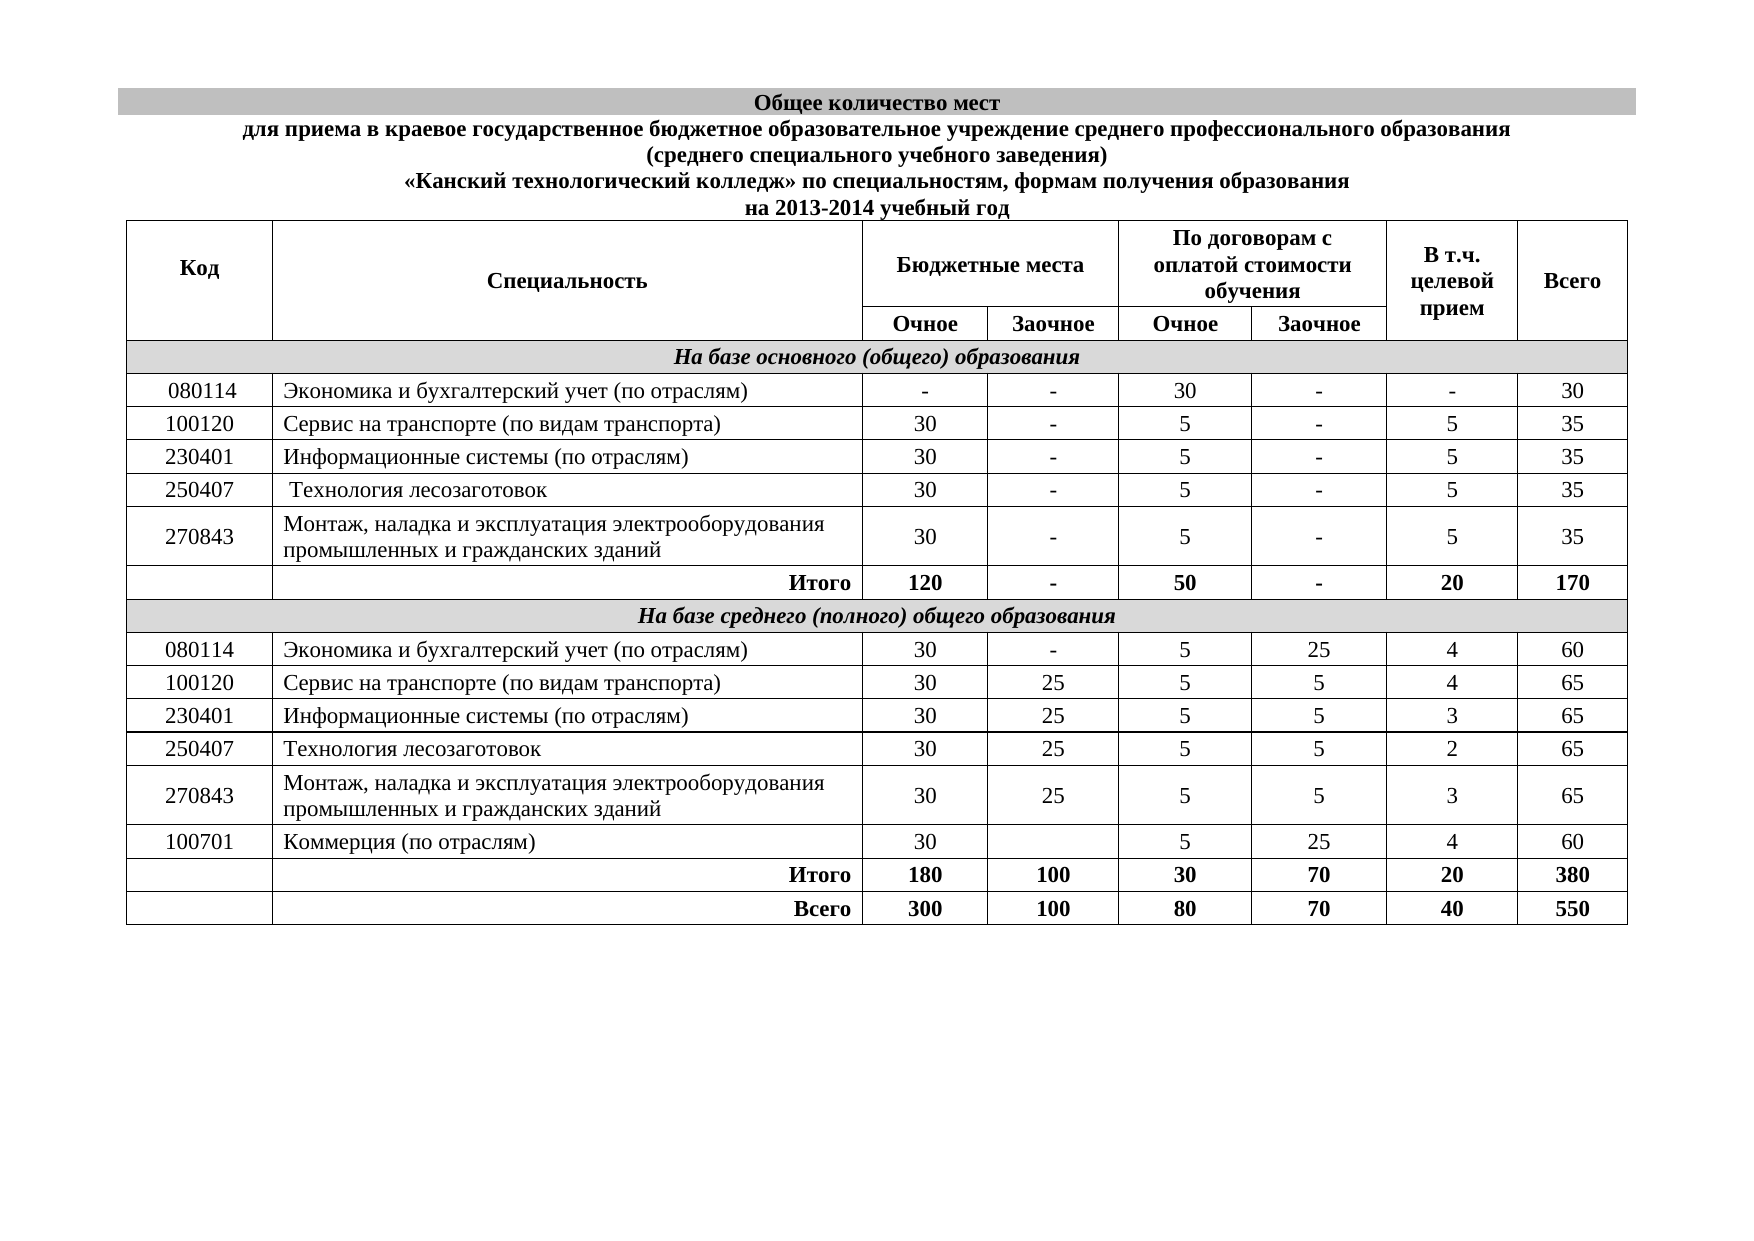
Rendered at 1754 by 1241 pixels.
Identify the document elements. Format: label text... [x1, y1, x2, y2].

table_cell 100120 [127, 666, 272, 698]
table_cell 5 [1119, 633, 1251, 665]
table_cell 30 [863, 733, 987, 764]
table_cell 30 [863, 766, 987, 824]
table_cell - [988, 407, 1118, 439]
table_cell 5 [1252, 733, 1386, 764]
table_cell 5 [1252, 766, 1386, 824]
table_cell 25 [988, 699, 1118, 731]
table_cell 3 [1387, 766, 1517, 824]
table_cell 30 [1119, 859, 1251, 891]
table_cell 25 [1252, 633, 1386, 665]
table_cell 25 [988, 733, 1118, 764]
table_cell - [988, 507, 1118, 565]
table_cell 65 [1518, 666, 1627, 698]
table_cell 30 [1119, 374, 1251, 406]
table_cell Очное [863, 307, 987, 339]
table_cell - [988, 374, 1118, 406]
table_cell [127, 566, 272, 598]
table_cell 5 [1252, 699, 1386, 731]
table_header Бюджетные места [863, 221, 1118, 306]
table_cell Сервис на транспорте (по видам транспорта) [273, 407, 862, 439]
table_header Всего [1518, 221, 1627, 339]
table_cell Экономика и бухгалтерский учет (по отраслям) [273, 633, 862, 665]
table_cell На базе основного (общего) образования [127, 341, 1627, 373]
text на 2013-2014 учебный год [118, 194, 1636, 220]
table_cell - [988, 633, 1118, 665]
table_cell 100 [988, 892, 1118, 924]
table_cell 080114 [127, 633, 272, 665]
table_cell 5 [1387, 474, 1517, 506]
table_cell - [1252, 374, 1386, 406]
table_cell 30 [863, 440, 987, 472]
table_header Код [127, 221, 272, 339]
table_cell - [1252, 440, 1386, 472]
table_cell - [863, 374, 987, 406]
table_cell 70 [1252, 859, 1386, 891]
table_cell 65 [1518, 699, 1627, 731]
table_cell 65 [1518, 733, 1627, 764]
table_cell 250407 [127, 733, 272, 764]
table_cell - [1252, 507, 1386, 565]
table_cell [127, 892, 272, 924]
table_cell 5 [1119, 825, 1251, 857]
table_cell 250407 [127, 474, 272, 506]
table_cell 380 [1518, 859, 1627, 891]
table_cell 30 [1518, 374, 1627, 406]
table_cell 30 [863, 507, 987, 565]
table_cell Итого [273, 566, 862, 598]
table_cell 4 [1387, 666, 1517, 698]
table_header По договорам с оплатой стоимости обучения [1119, 221, 1386, 306]
table_cell Заочное [988, 307, 1118, 339]
table_cell Монтаж, наладка и эксплуатация электрооборудования промышленных и гражданских зданий [273, 766, 862, 824]
table_cell 35 [1518, 440, 1627, 472]
table_cell [988, 825, 1118, 857]
table_cell 180 [863, 859, 987, 891]
table_cell 5 [1119, 474, 1251, 506]
table_cell 170 [1518, 566, 1627, 598]
table_cell - [1252, 474, 1386, 506]
table_header Специальность [273, 221, 862, 339]
table_cell 5 [1119, 407, 1251, 439]
table_cell 100 [988, 859, 1118, 891]
table_cell 25 [988, 766, 1118, 824]
table_cell 4 [1387, 633, 1517, 665]
table_cell - [988, 566, 1118, 598]
table_cell 5 [1387, 507, 1517, 565]
table_cell 30 [863, 633, 987, 665]
table_cell 30 [863, 699, 987, 731]
table_cell 25 [1252, 825, 1386, 857]
table_cell 30 [863, 825, 987, 857]
table_cell Заочное [1252, 307, 1386, 339]
text (среднего специального учебного заведения) [118, 141, 1636, 168]
table_cell 2 [1387, 733, 1517, 764]
table_cell 5 [1119, 507, 1251, 565]
table_cell 70 [1252, 892, 1386, 924]
text для приема в краевое государственное бюджетное образовательное учреждение среднего профессионального образования [118, 115, 1636, 141]
text Общее количество мест [118, 88, 1636, 115]
table_cell 35 [1518, 407, 1627, 439]
table_cell 5 [1119, 440, 1251, 472]
table_cell Монтаж, наладка и эксплуатация электрооборудования промышленных и гражданских зданий [273, 507, 862, 565]
table_cell 550 [1518, 892, 1627, 924]
table_cell На базе среднего (полного) общего образования [127, 600, 1627, 632]
table_cell 100120 [127, 407, 272, 439]
table_cell Информационные системы (по отраслям) [273, 440, 862, 472]
table_cell 35 [1518, 474, 1627, 506]
table_cell 5 [1119, 666, 1251, 698]
table_cell 5 [1387, 440, 1517, 472]
table_cell 30 [863, 666, 987, 698]
table_cell 100701 [127, 825, 272, 857]
table_cell 30 [863, 407, 987, 439]
table_cell Коммерция (по отраслям) [273, 825, 862, 857]
table_cell 3 [1387, 699, 1517, 731]
table_cell 270843 [127, 507, 272, 565]
table_cell Технология лесозаготовок [273, 733, 862, 764]
table_cell 270843 [127, 766, 272, 824]
table_cell - [1387, 374, 1517, 406]
table_cell 120 [863, 566, 987, 598]
table_cell 80 [1119, 892, 1251, 924]
table_cell 35 [1518, 507, 1627, 565]
text «Канский технологический колледж» по специальностям, формам получения образования [118, 168, 1636, 194]
table_cell 5 [1119, 699, 1251, 731]
table_cell 080114 [127, 374, 272, 406]
table_cell 230401 [127, 699, 272, 731]
table_cell - [988, 474, 1118, 506]
table_cell 30 [863, 474, 987, 506]
table_cell Информационные системы (по отраслям) [273, 699, 862, 731]
table_cell Сервис на транспорте (по видам транспорта) [273, 666, 862, 698]
table_cell 60 [1518, 825, 1627, 857]
table_cell - [1252, 407, 1386, 439]
table_cell 5 [1119, 766, 1251, 824]
table_cell 5 [1387, 407, 1517, 439]
table_cell 4 [1387, 825, 1517, 857]
table_header В т.ч. целевой прием [1387, 221, 1517, 339]
table_cell 60 [1518, 633, 1627, 665]
table_cell 25 [988, 666, 1118, 698]
table_cell 230401 [127, 440, 272, 472]
table_cell [127, 859, 272, 891]
table_cell - [988, 440, 1118, 472]
table_cell 300 [863, 892, 987, 924]
table_cell 65 [1518, 766, 1627, 824]
table_cell Технология лесозаготовок [273, 474, 862, 506]
table_cell Всего [273, 892, 862, 924]
table_cell Экономика и бухгалтерский учет (по отраслям) [273, 374, 862, 406]
table_cell 5 [1119, 733, 1251, 764]
table_cell Итого [273, 859, 862, 891]
table_cell - [1252, 566, 1386, 598]
table_cell 20 [1387, 566, 1517, 598]
table_cell 40 [1387, 892, 1517, 924]
table_cell 5 [1252, 666, 1386, 698]
table_cell 20 [1387, 859, 1517, 891]
table_cell Очное [1119, 307, 1251, 339]
table_cell 50 [1119, 566, 1251, 598]
